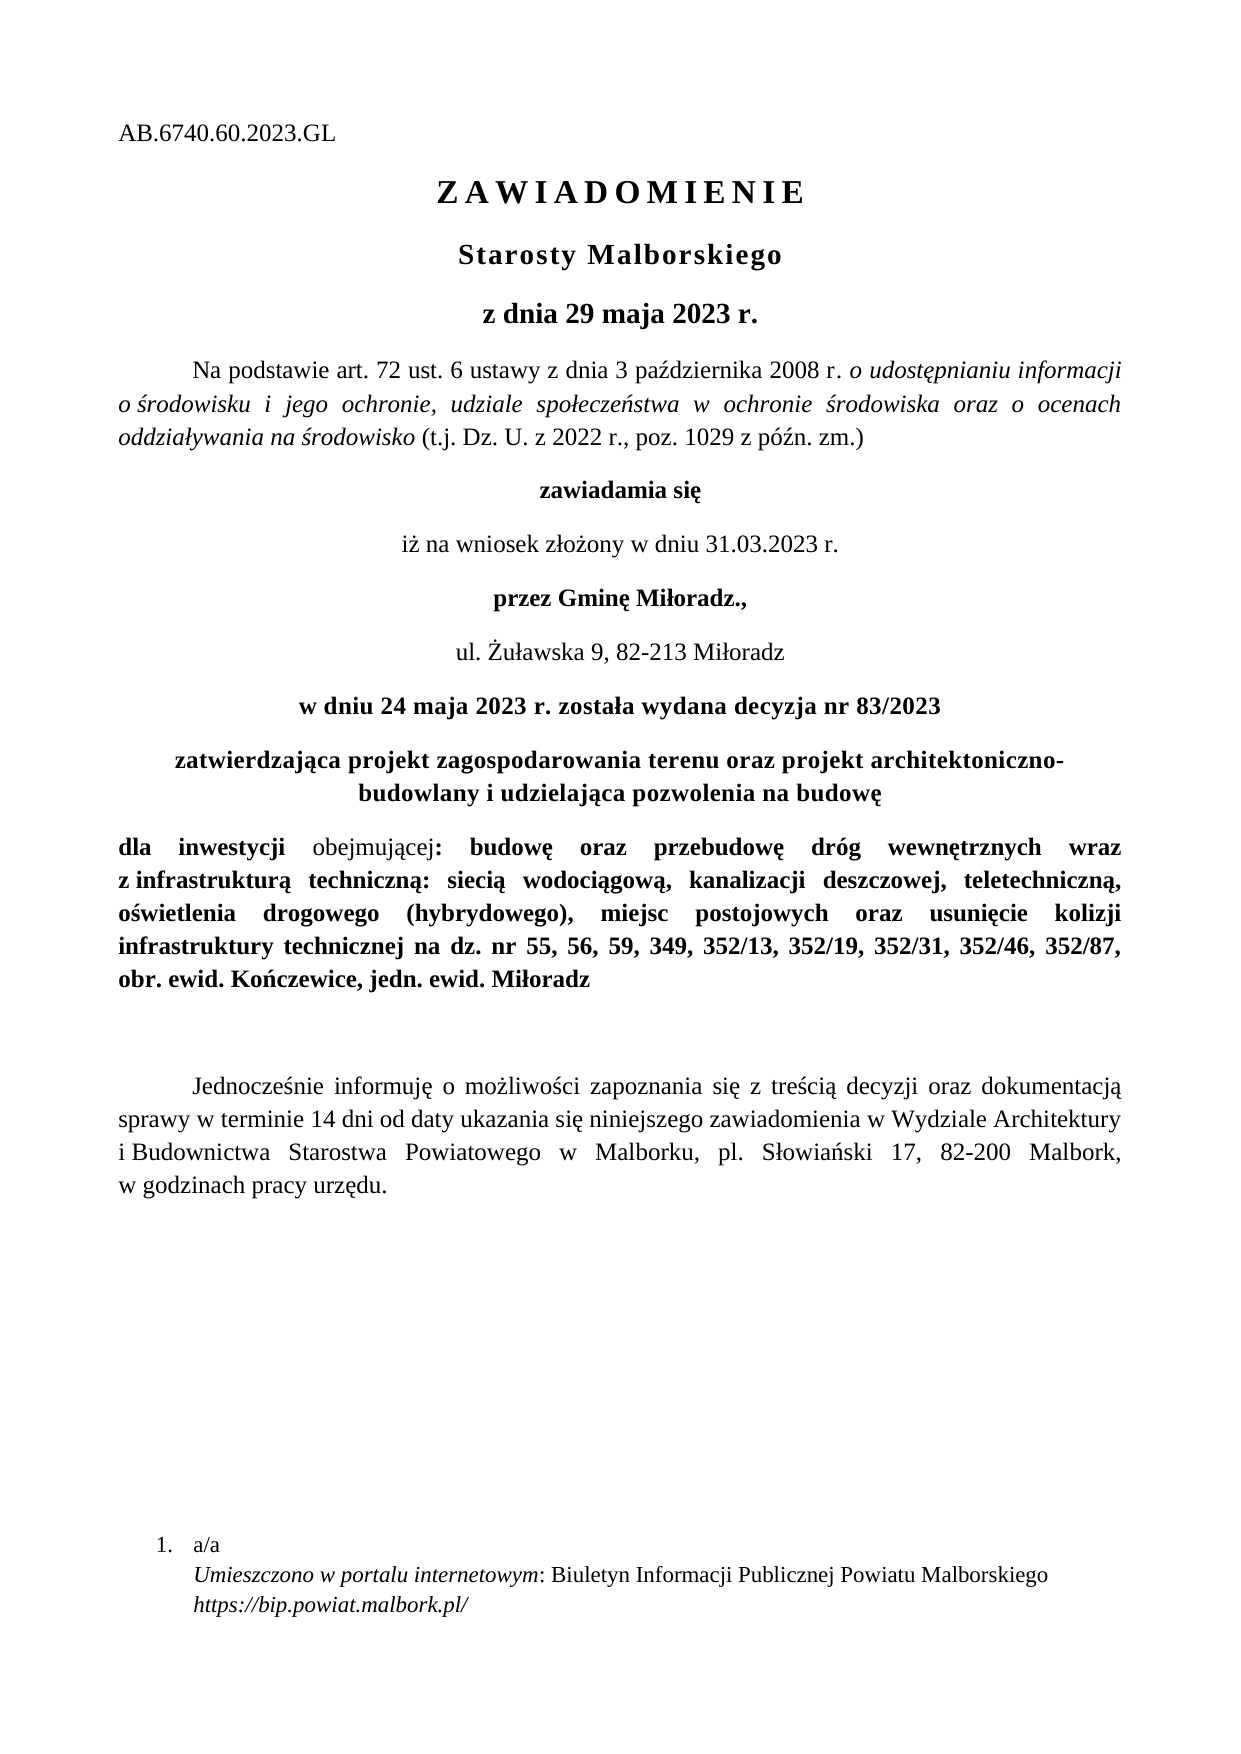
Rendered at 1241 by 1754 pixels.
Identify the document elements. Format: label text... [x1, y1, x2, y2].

text Na podstawie art. 72 ust. 6 ustawy z dnia 3 października 2008 r. o udostępnianiu informacji o środowisku i jego ochronie, udziale społeczeństwa w ochronie środowiska oraz o ocenach oddziaływania na środowisko (t.j. Dz. U. z 2022 r., poz. 1029 z późn. zm.) [118, 356, 1122, 450]
text ZAWIADOMIENIE [118, 172, 1122, 210]
list a/a [156, 1531, 1122, 1557]
text dla inwestycji obejmującej: budowę oraz przebudowę dróg wewnętrznych wraz z infrastrukturą techniczną: siecią wodociągową, kanalizacji deszczowej, teletechniczną, oświetlenia drogowego (hybrydowego), miejsc postojowych oraz usunięcie kolizji infrastruktury technicznej na dz. nr 55, 56, 59, 349, 352/13, 352/19, 352/31, 352/46, 352/87, obr. ewid. Kończewice, jedn. ewid. Miłoradz [118, 832, 1122, 992]
text ul. Żuławska 9, 82-213 Miłoradz [118, 637, 1122, 666]
text AB.6740.60.2023.GL [118, 118, 1122, 147]
text w dniu 24 maja 2023 r. została wydana decyzja nr 83/2023 [118, 691, 1122, 720]
text zatwierdzająca projekt zagospodarowania terenu oraz projekt architektoniczno-budowlany i udzielająca pozwolenia na budowę [118, 745, 1122, 807]
text Starosty Malborskiego [118, 237, 1122, 270]
list Umieszczono w portalu internetowym: Biuletyn Informacji Publicznej Powiatu Malborskiego https://bip.powiat.malbork.pl/ [193, 1561, 1122, 1617]
text iż na wniosek złożony w dniu 31.03.2023 r. [118, 529, 1122, 558]
text Jednocześnie informuję o możliwości zapoznania się z treścią decyzji oraz dokumentacją sprawy w terminie 14 dni od daty ukazania się niniejszego zawiadomienia w Wydziale Architektury i Budownictwa Starostwa Powiatowego w Malborku, pl. Słowiański 17, 82-200 Malbork, w godzinach pracy urzędu. [118, 1071, 1122, 1199]
text przez Gminę Miłoradz., [118, 583, 1122, 612]
text zawiadamia się [118, 476, 1122, 504]
text z dnia 29 maja 2023 r. [118, 296, 1122, 330]
